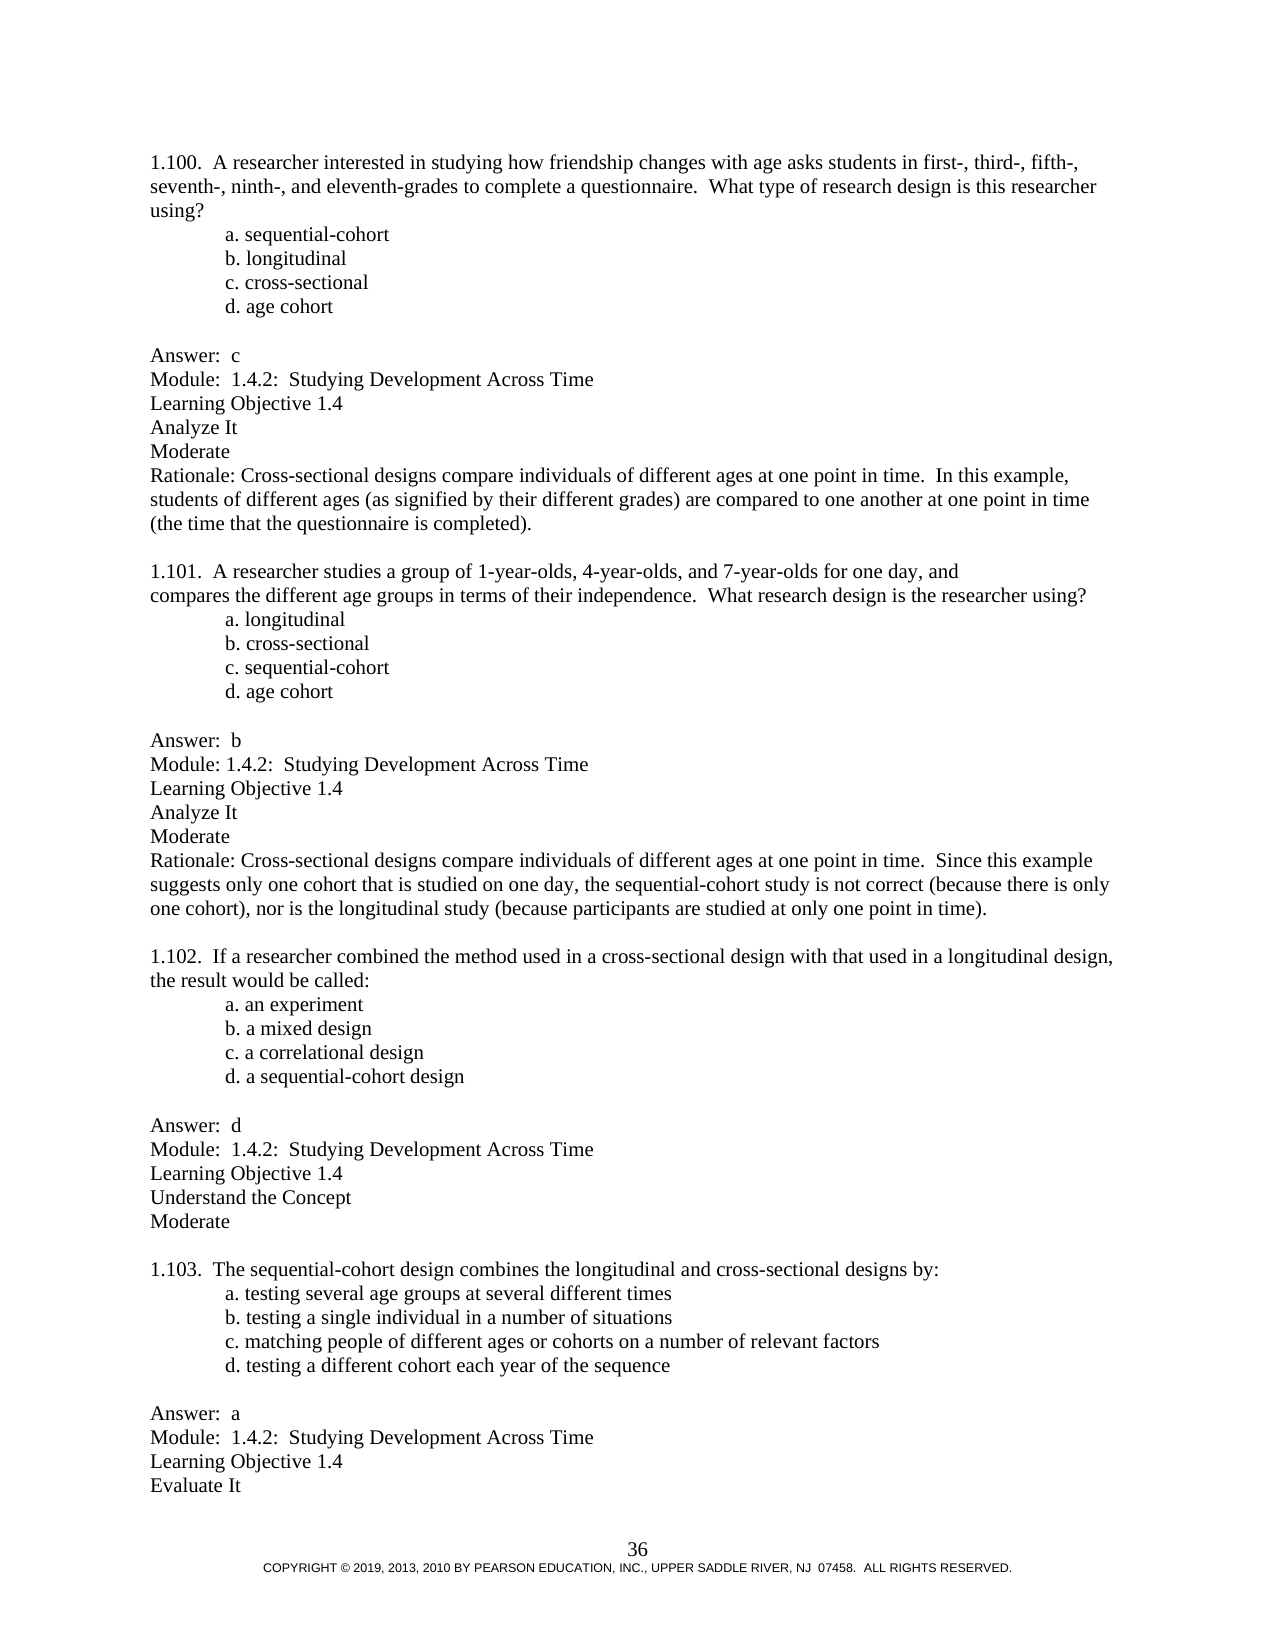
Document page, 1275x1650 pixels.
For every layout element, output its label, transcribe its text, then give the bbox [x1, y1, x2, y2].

text 1.103. The sequential-cohort design combines the longitudinal and cross-sectional designs by: [150, 1257, 1125, 1281]
text c. sequential-cohort [150, 655, 1125, 679]
text 1.102. If a researcher combined the method used in a cross-sectional design with that used in a longitudinal design, the result would be called: [150, 944, 1125, 992]
text Answer: d [150, 1112, 1125, 1137]
text Learning Objective 1.4 [150, 1161, 1125, 1185]
text d. testing a different cohort each year of the sequence [150, 1353, 1125, 1377]
text c. a correlational design [150, 1040, 1125, 1064]
text a. testing several age groups at several different times [150, 1281, 1125, 1305]
text d. a sequential-cohort design [150, 1064, 1125, 1088]
text a. an experiment [150, 992, 1125, 1016]
text Module: 1.4.2: Studying Development Across Time [150, 1137, 1125, 1161]
text d. age cohort [150, 294, 1125, 318]
text c. cross-sectional [150, 270, 1125, 294]
text b. longitudinal [150, 246, 1125, 270]
text Analyze It [150, 800, 1125, 824]
text Module: 1.4.2: Studying Development Across Time [150, 752, 1125, 776]
text Rationale: Cross-sectional designs compare individuals of different ages at one point in time. In this example, students of different ages (as signified by their different grades) are compared to one another at one point in time (the time that the questionnaire is completed). [150, 463, 1125, 535]
text a. sequential-cohort [150, 222, 1125, 246]
text Module: 1.4.2: Studying Development Across Time [150, 367, 1125, 391]
text Module: 1.4.2: Studying Development Across Time [150, 1425, 1125, 1449]
text Learning Objective 1.4 [150, 776, 1125, 800]
text c. matching people of different ages or cohorts on a number of relevant factors [150, 1329, 1125, 1353]
text a. longitudinal [150, 607, 1125, 631]
text Answer: c [150, 342, 1125, 367]
text d. age cohort [150, 679, 1125, 703]
text Analyze It [150, 415, 1125, 439]
text Rationale: Cross-sectional designs compare individuals of different ages at one point in time. Since this example suggests only one cohort that is studied on one day, the sequential-cohort study is not correct (because there is only one cohort), nor is the longitudinal study (because participants are studied at only one point in time). [150, 848, 1125, 920]
text Answer: a [150, 1401, 1125, 1425]
text Moderate [150, 1209, 1125, 1233]
text Understand the Concept [150, 1185, 1125, 1209]
text 1.100. A researcher interested in studying how friendship changes with age asks students in first-, third-, fifth-, seventh-, ninth-, and eleventh-grades to complete a questionnaire. What type of research design is this researcher using? [150, 150, 1125, 222]
text b. testing a single individual in a number of situations [150, 1305, 1125, 1329]
text Answer: b [150, 727, 1125, 752]
text Moderate [150, 439, 1125, 463]
text Learning Objective 1.4 [150, 1449, 1125, 1473]
text Moderate [150, 824, 1125, 848]
text Learning Objective 1.4 [150, 391, 1125, 415]
text b. a mixed design [150, 1016, 1125, 1040]
text b. cross-sectional [150, 631, 1125, 655]
text compares the different age groups in terms of their independence. What research design is the researcher using? [150, 583, 1125, 607]
text 1.101. A researcher studies a group of 1-year-olds, 4-year-olds, and 7-year-olds for one day, and [150, 559, 1125, 583]
text Evaluate It [150, 1473, 1125, 1497]
